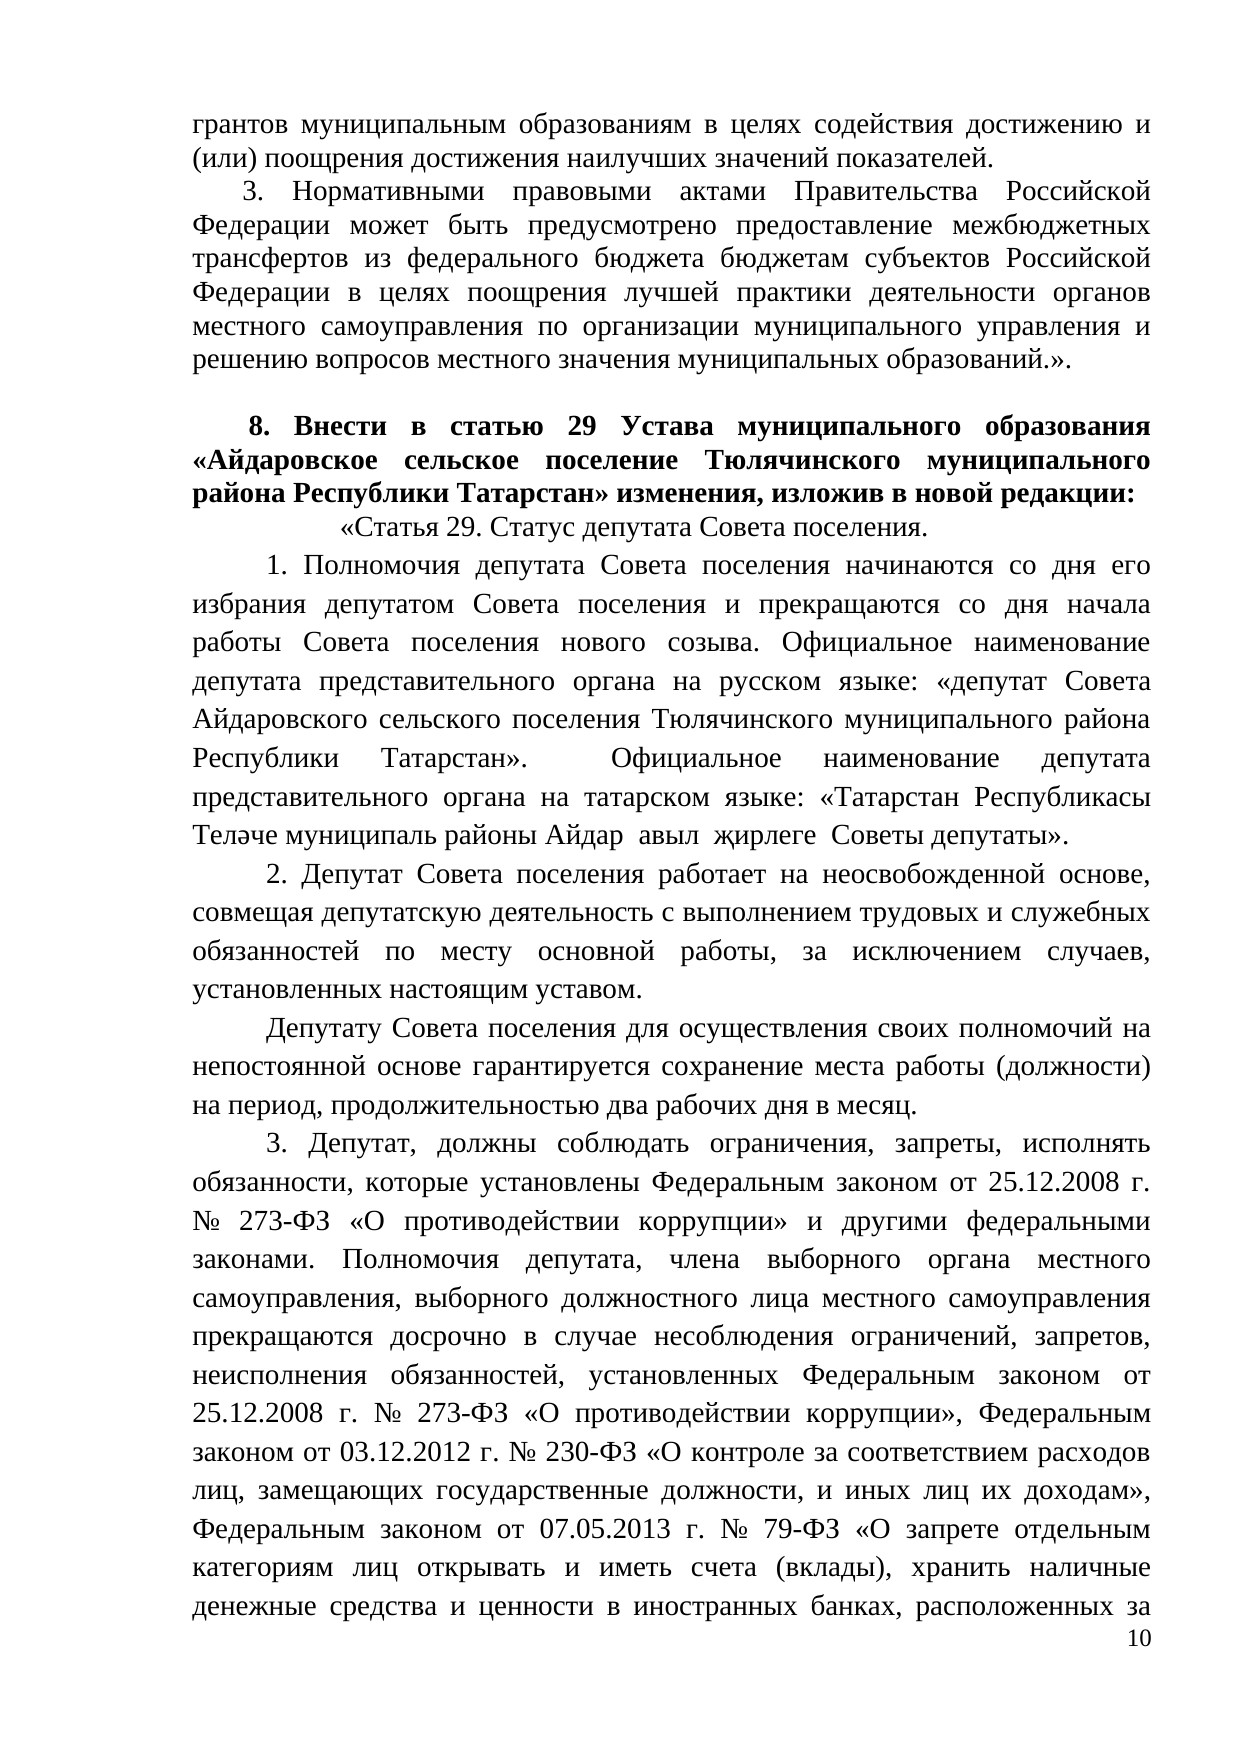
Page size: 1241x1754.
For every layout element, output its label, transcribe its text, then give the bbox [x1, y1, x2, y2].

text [192, 1126, 1152, 1622]
text «Статья 29. Статус депутата Совета поселения. [192, 509, 1152, 542]
text Депутату Совета поселения для осуществления своих полномочий на непостоянной основе гарантируется сохранение места работы (должности) на период, продолжительностью два рабочих дня в месяц. [192, 1010, 1152, 1121]
text 1. Полномочия депутата Совета поселения начинаются со дня его избрания депутатом Совета поселения и прекращаются со дня начала работы Совета поселения нового созыва. Официальное наименование депутата представительного органа на русском языке: «депутат Совета Айдаровского сельского поселения Тюлячинского муниципального района Республики Татарстан». Официальное наименование депутата представительного органа на татарском языке: «Татарстан Республикасы Теләче муниципаль районы Айдар авыл җирлеге Советы депутаты». [192, 547, 1152, 851]
text 3. Нормативными правовыми актами Правительства Российской Федерации может быть предусмотрено предоставление межбюджетных трансфертов из федерального бюджета бюджетам субъектов Российской Федерации в целях поощрения лучшей практики деятельности органов местного самоуправления по организации муниципального управления и решению вопросов местного значения муниципальных образований.». [192, 173, 1152, 375]
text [192, 106, 1152, 173]
text 8. Внести в статью 29 Устава муниципального образования «Айдаровское сельское поселение Тюлячинского муниципального района Республики Татарстан» изменения, изложив в новой редакции: [192, 408, 1152, 509]
text 2. Депутат Совета поселения работает на неосвобожденной основе, совмещая депутатскую деятельность с выполнением трудовых и служебных обязанностей по месту основной работы, за исключением случаев, установленных настоящим уставом. [192, 856, 1152, 1005]
